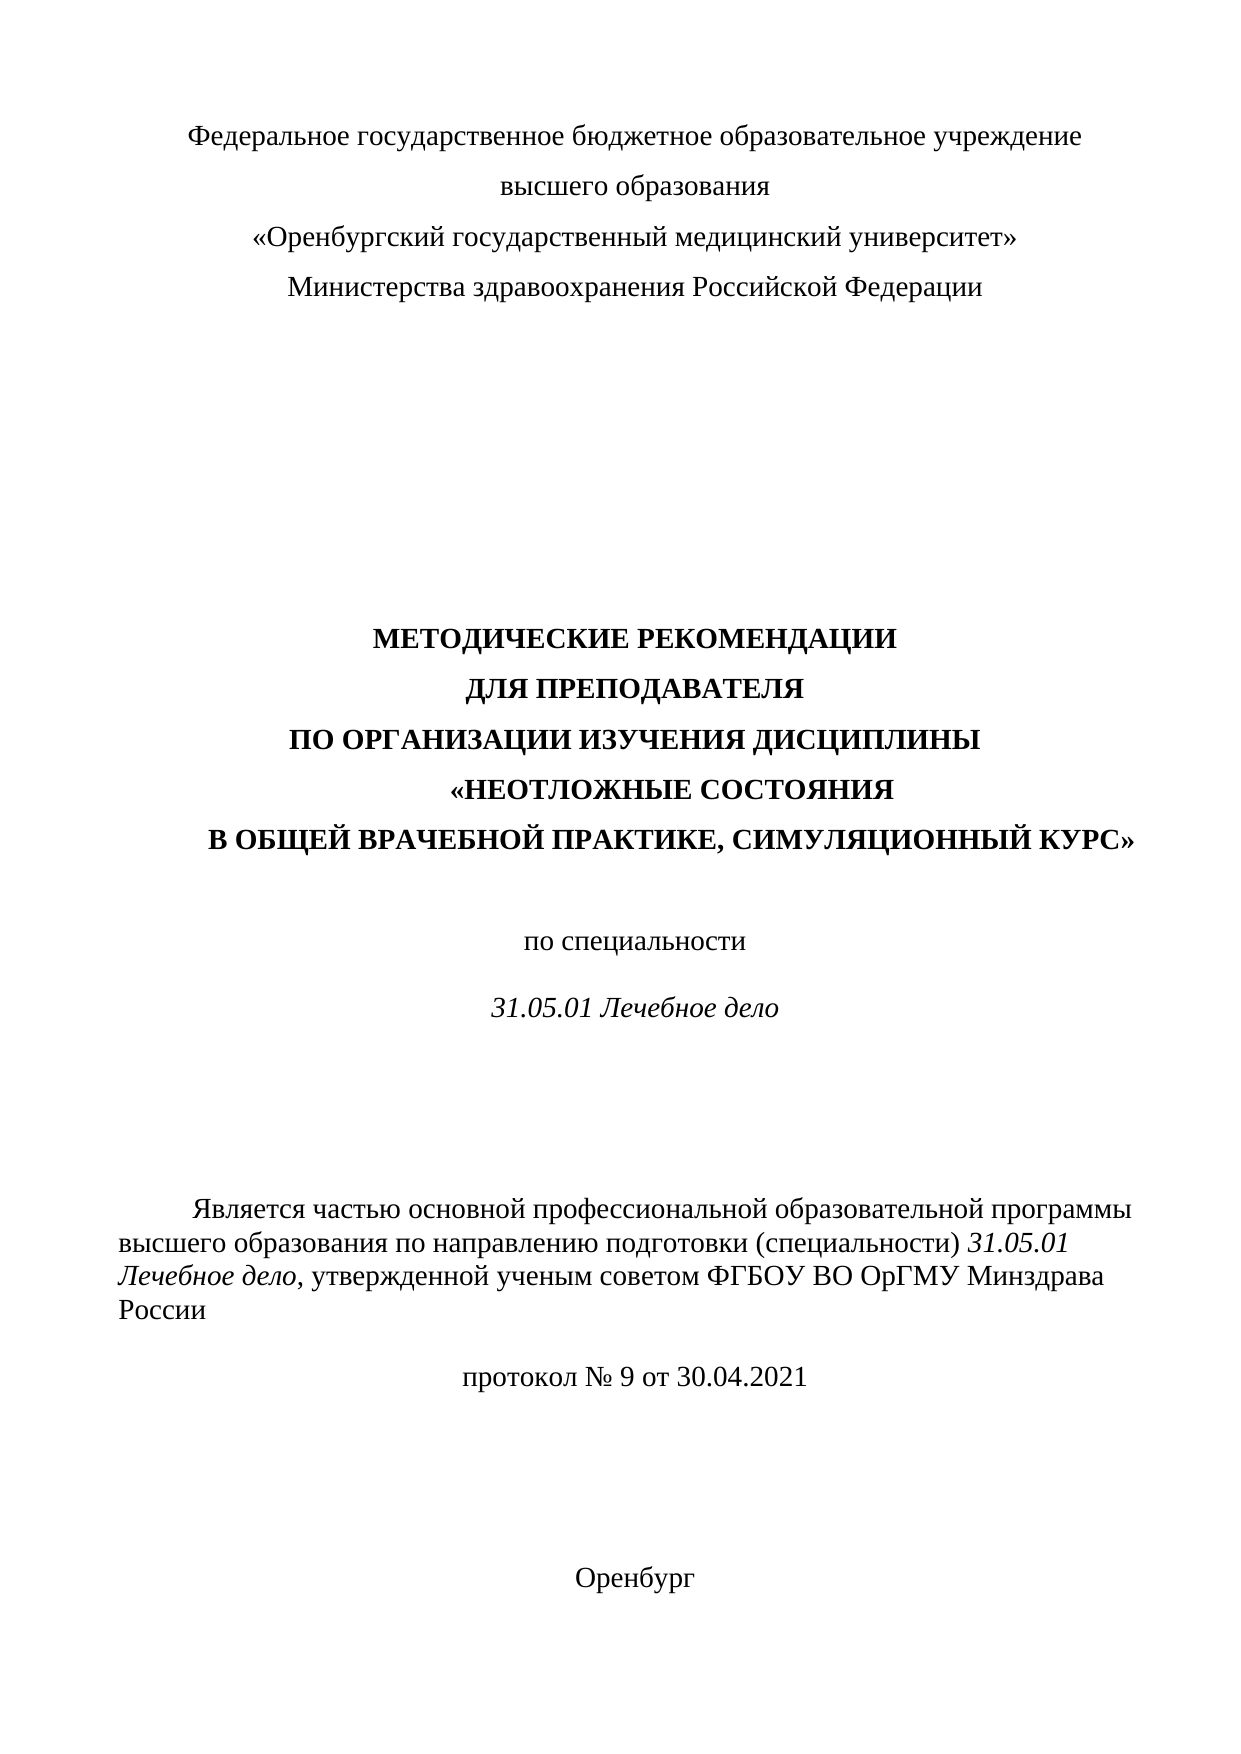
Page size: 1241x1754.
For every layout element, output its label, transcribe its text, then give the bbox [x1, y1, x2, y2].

text МЕТОДИЧЕСКИЕ РЕКОМЕНДАЦИИ [118, 621, 1152, 655]
text по специальности [118, 923, 1152, 957]
text Является частью основной профессиональной образовательной программы высшего образования по направлению подготовки (специальности) 31.05.01 Лечебное дело, утвержденной ученым советом ФГБОУ ВО ОрГМУ Минздрава России [118, 1191, 1152, 1326]
text Оренбург [118, 1560, 1152, 1594]
text ДЛЯ ПРЕПОДАВАТЕЛЯ [118, 672, 1152, 705]
text ПО ОРГАНИЗАЦИИ ИЗУЧЕНИЯ ДИСЦИПЛИНЫ [118, 722, 1152, 755]
text «Оренбургский государственный медицинский университет» [118, 219, 1152, 252]
text высшего образования [118, 168, 1152, 202]
text «Неотложные состояния [118, 772, 1152, 806]
text Федеральное государственное бюджетное образовательное учреждение [118, 118, 1152, 152]
text в общей врачебной практике, симуляционный курс» [118, 822, 1152, 856]
text Министерства здравоохранения Российской Федерации [118, 269, 1152, 303]
text протокол № 9 от 30.04.2021 [118, 1359, 1152, 1393]
text 31.05.01 Лечебное дело [118, 990, 1152, 1024]
